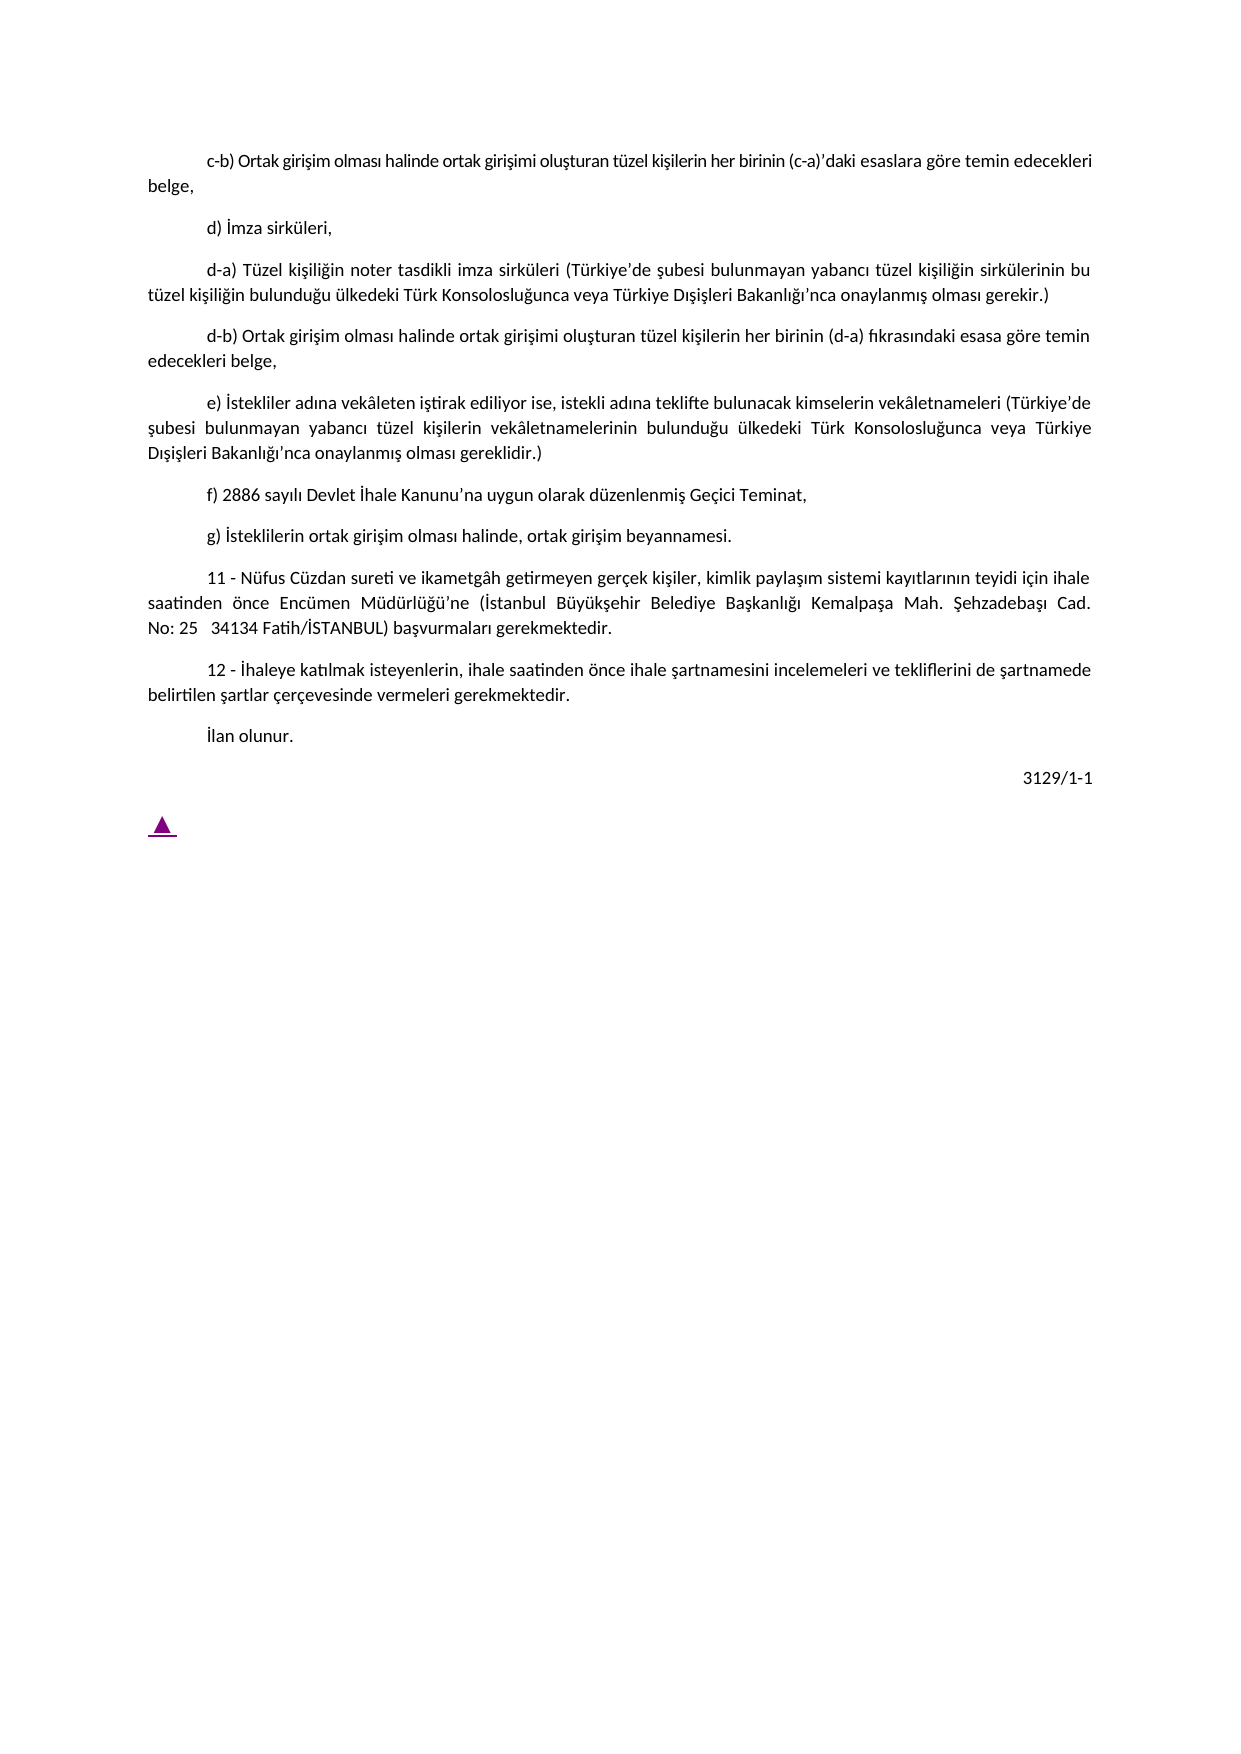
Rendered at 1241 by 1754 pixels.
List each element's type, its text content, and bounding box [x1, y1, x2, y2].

text d) İmza sirküleri, [148, 214, 1093, 239]
text c-b) Ortak girişim olması halinde ortak girişimi oluşturan tüzel kişilerin her birinin (c-a)’daki esaslara göre temin edecekleri belge, [148, 148, 1093, 198]
text f) 2886 sayılı Devlet İhale Kanunu’na uygun olarak düzenlenmiş Geçici Teminat, [148, 481, 1093, 506]
text g) İsteklilerin ortak girişim olması halinde, ortak girişim beyannamesi. [148, 523, 1093, 548]
text 11 - Nüfus Cüzdan sureti ve ikametgâh getirmeyen gerçek kişiler, kimlik paylaşım sistemi kayıtlarının teyidi için ihale saatinden önce Encümen Müdürlüğü’ne (İstanbul Büyükşehir Belediye Başkanlığı Kemalpaşa Mah. Şehzadebaşı Cad. No: 25 34134 Fatih/İSTANBUL) başvurmaları gerekmektedir. [148, 564, 1093, 639]
text d-a) Tüzel kişiliğin noter tasdikli imza sirküleri (Türkiye’de şubesi bulunmayan yabancı tüzel kişiliğin sirkülerinin bu tüzel kişiliğin bulunduğu ülkedeki Türk Konsolosluğunca veya Türkiye Dışişleri Bakanlığı’nca onaylanmış olması gerekir.) [148, 256, 1093, 306]
text e) İstekliler adına vekâleten iştirak ediliyor ise, istekli adına teklifte bulunacak kimselerin vekâletnameleri (Türkiye’de şubesi bulunmayan yabancı tüzel kişilerin vekâletnamelerinin bulunduğu ülkedeki Türk Konsolosluğunca veya Türkiye Dışişleri Bakanlığı’nca onaylanmış olması gereklidir.) [148, 389, 1093, 464]
text İlan olunur. [148, 723, 1093, 748]
text 12 - İhaleye katılmak isteyenlerin, ihale saatinden önce ihale şartnamesini incelemeleri ve tekliflerini de şartnamede belirtilen şartlar çerçevesinde vermeleri gerekmektedir. [148, 656, 1093, 706]
text d-b) Ortak girişim olması halinde ortak girişimi oluşturan tüzel kişilerin her birinin (d-a) fıkrasındaki esasa göre temin edecekleri belge, [148, 323, 1093, 373]
text ▲ [148, 806, 1093, 839]
text 3129/1-1 [148, 764, 1093, 789]
